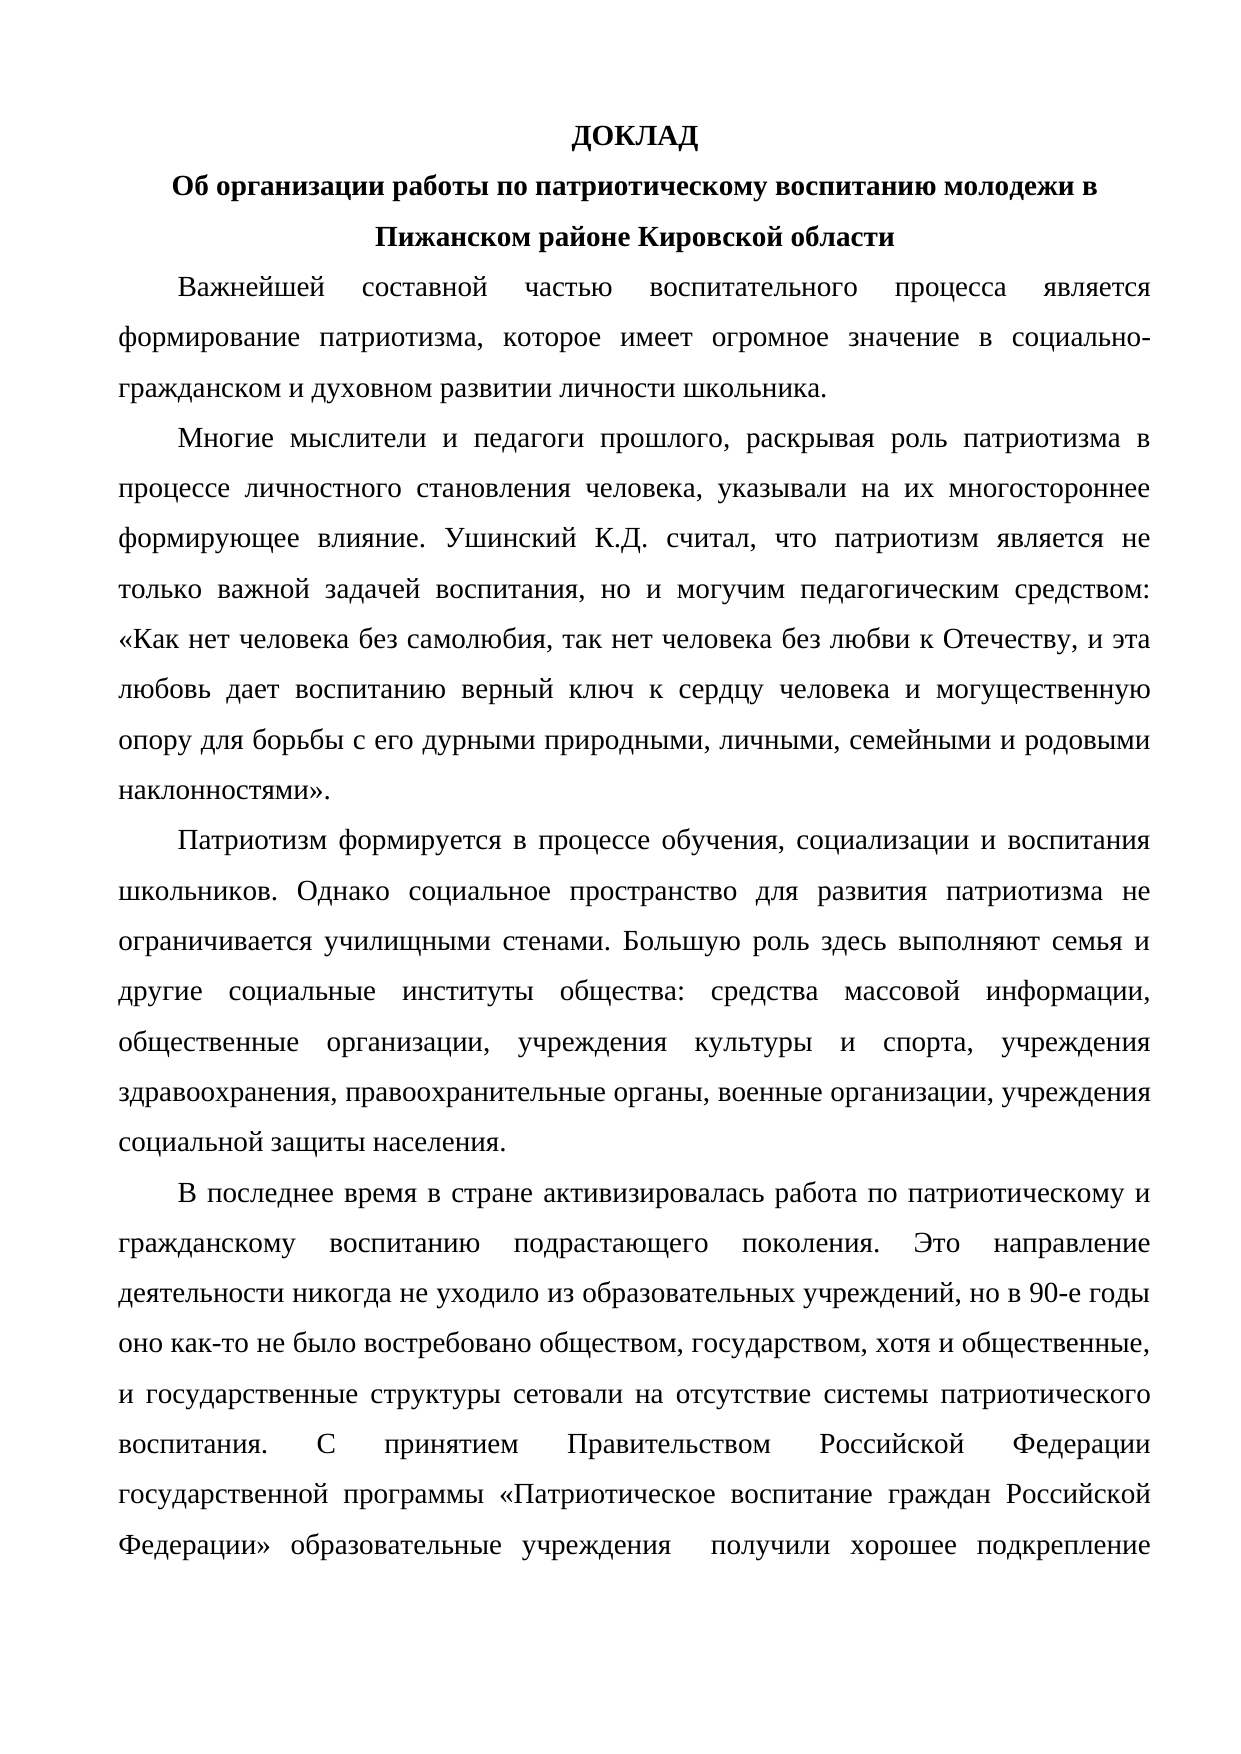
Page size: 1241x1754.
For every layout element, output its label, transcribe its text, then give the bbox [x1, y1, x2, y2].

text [118, 1175, 1152, 1560]
text Важнейшей составной частью воспитательного процесса является формирование патриотизма, которое имеет огромное значение в социально-гражданском и духовном развитии личности школьника. [118, 269, 1152, 403]
text Об организации работы по патриотическому воспитанию молодежи в Пижанском районе Кировской области [118, 168, 1152, 252]
text Многие мыслители и педагоги прошлого, раскрывая роль патриотизма в процессе личностного становления человека, указывали на их многостороннее формирующее влияние. Ушинский К.Д. считал, что патриотизм является не только важной задачей воспитания, но и могучим педагогическим средством: «Как нет человека без самолюбия, так нет человека без любви к Отечеству, и эта любовь дает воспитанию верный ключ к сердцу человека и могущественную опору для борьбы с его дурными природными, личными, семейными и родовыми наклонностями». [118, 420, 1152, 806]
text Патриотизм формируется в процессе обучения, социализации и воспитания школьников. Однако социальное пространство для развития патриотизма не ограничивается училищными стенами. Большую роль здесь выполняют семья и другие социальные институты общества: средства массовой информации, общественные организации, учреждения культуры и спорта, учреждения здравоохранения, правоохранительные органы, военные организации, учреждения социальной защиты населения. [118, 822, 1152, 1158]
text Доклад [118, 118, 1152, 152]
